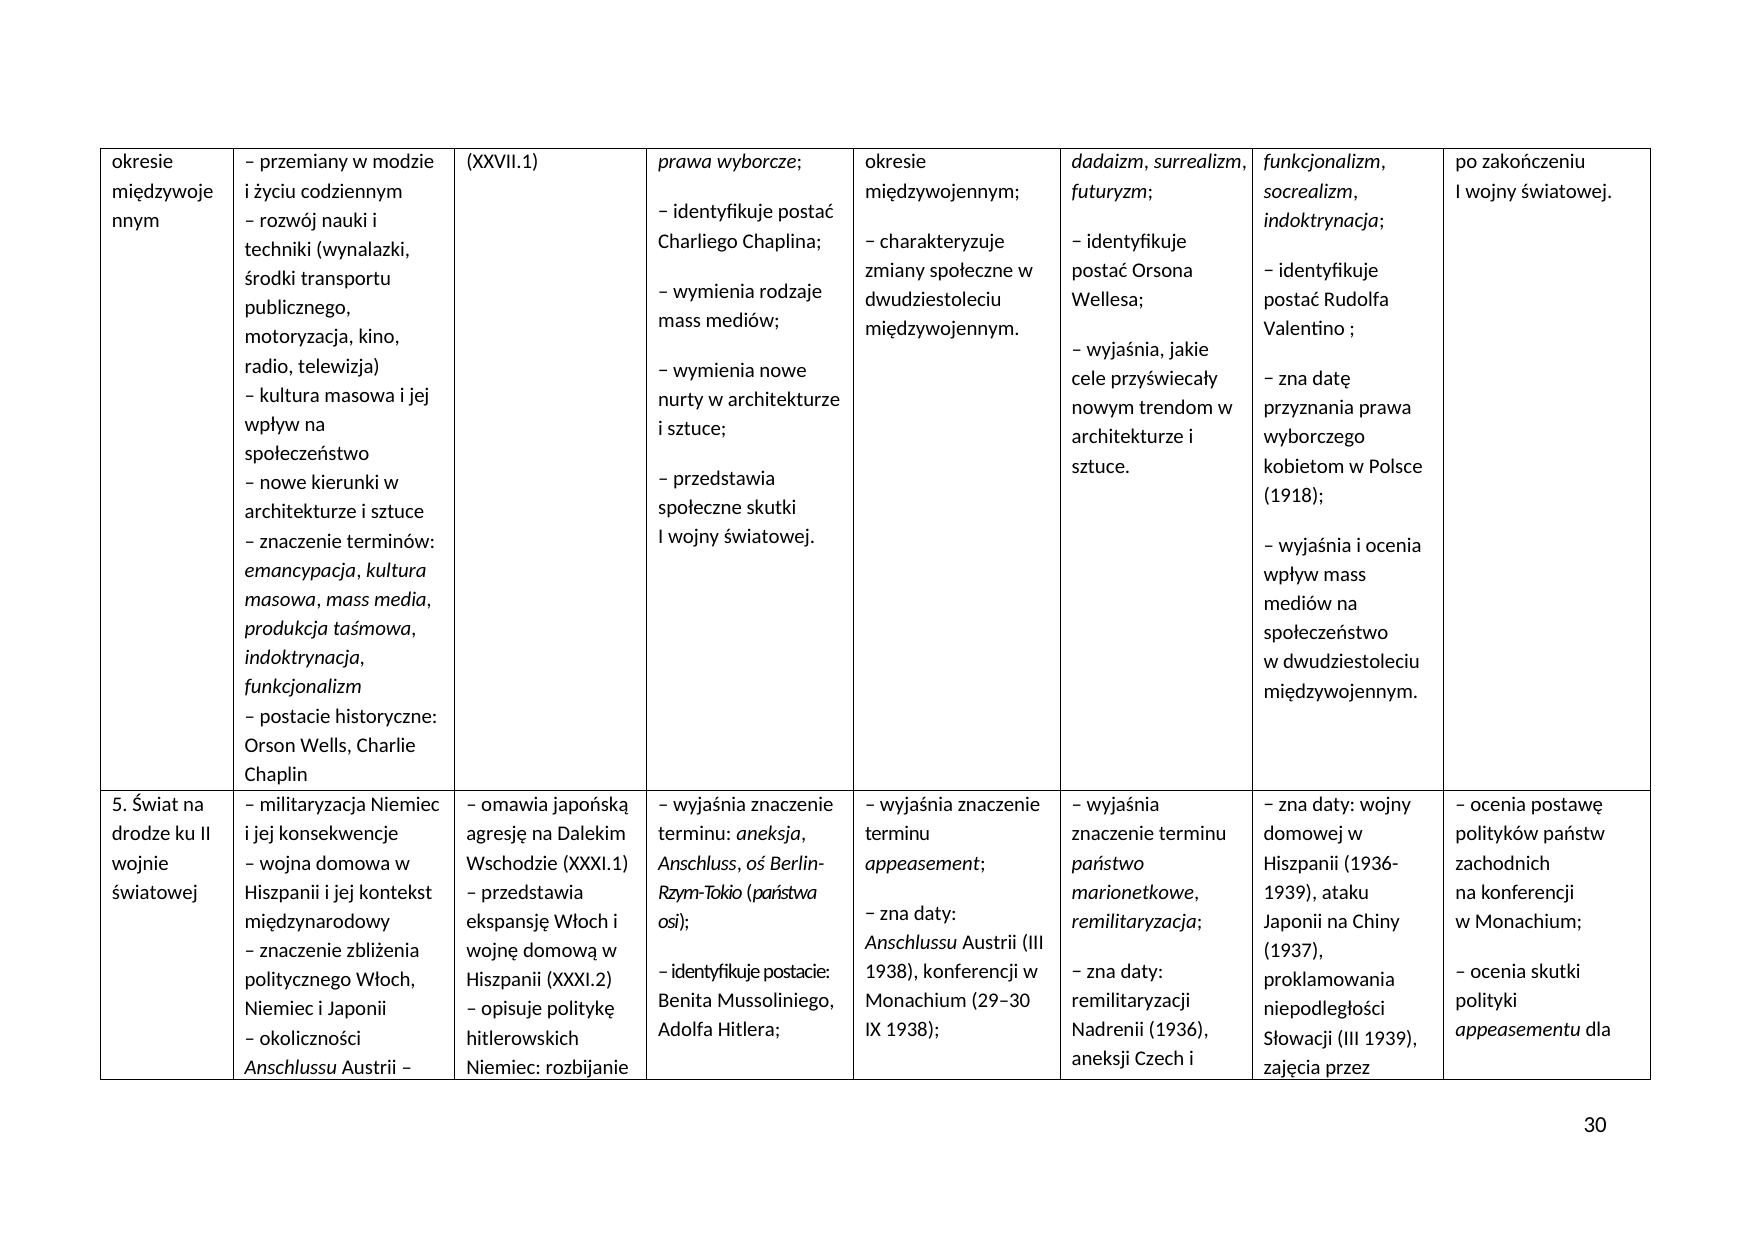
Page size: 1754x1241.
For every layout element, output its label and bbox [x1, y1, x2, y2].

table_cell [1444, 791, 1650, 1079]
table_cell [455, 149, 646, 790]
table_cell [1253, 791, 1443, 1079]
table_cell [1444, 149, 1650, 790]
table_cell [854, 149, 1060, 790]
table_cell [1061, 149, 1252, 790]
table_cell [1061, 791, 1252, 1079]
table_cell [647, 791, 853, 1079]
table_cell [234, 791, 454, 1079]
table_cell [234, 149, 454, 790]
table_cell [1253, 149, 1443, 790]
table_cell [101, 791, 233, 1079]
table_cell [647, 149, 853, 790]
table_cell [854, 791, 1060, 1079]
table_cell [455, 791, 646, 1079]
table_cell [101, 149, 233, 790]
